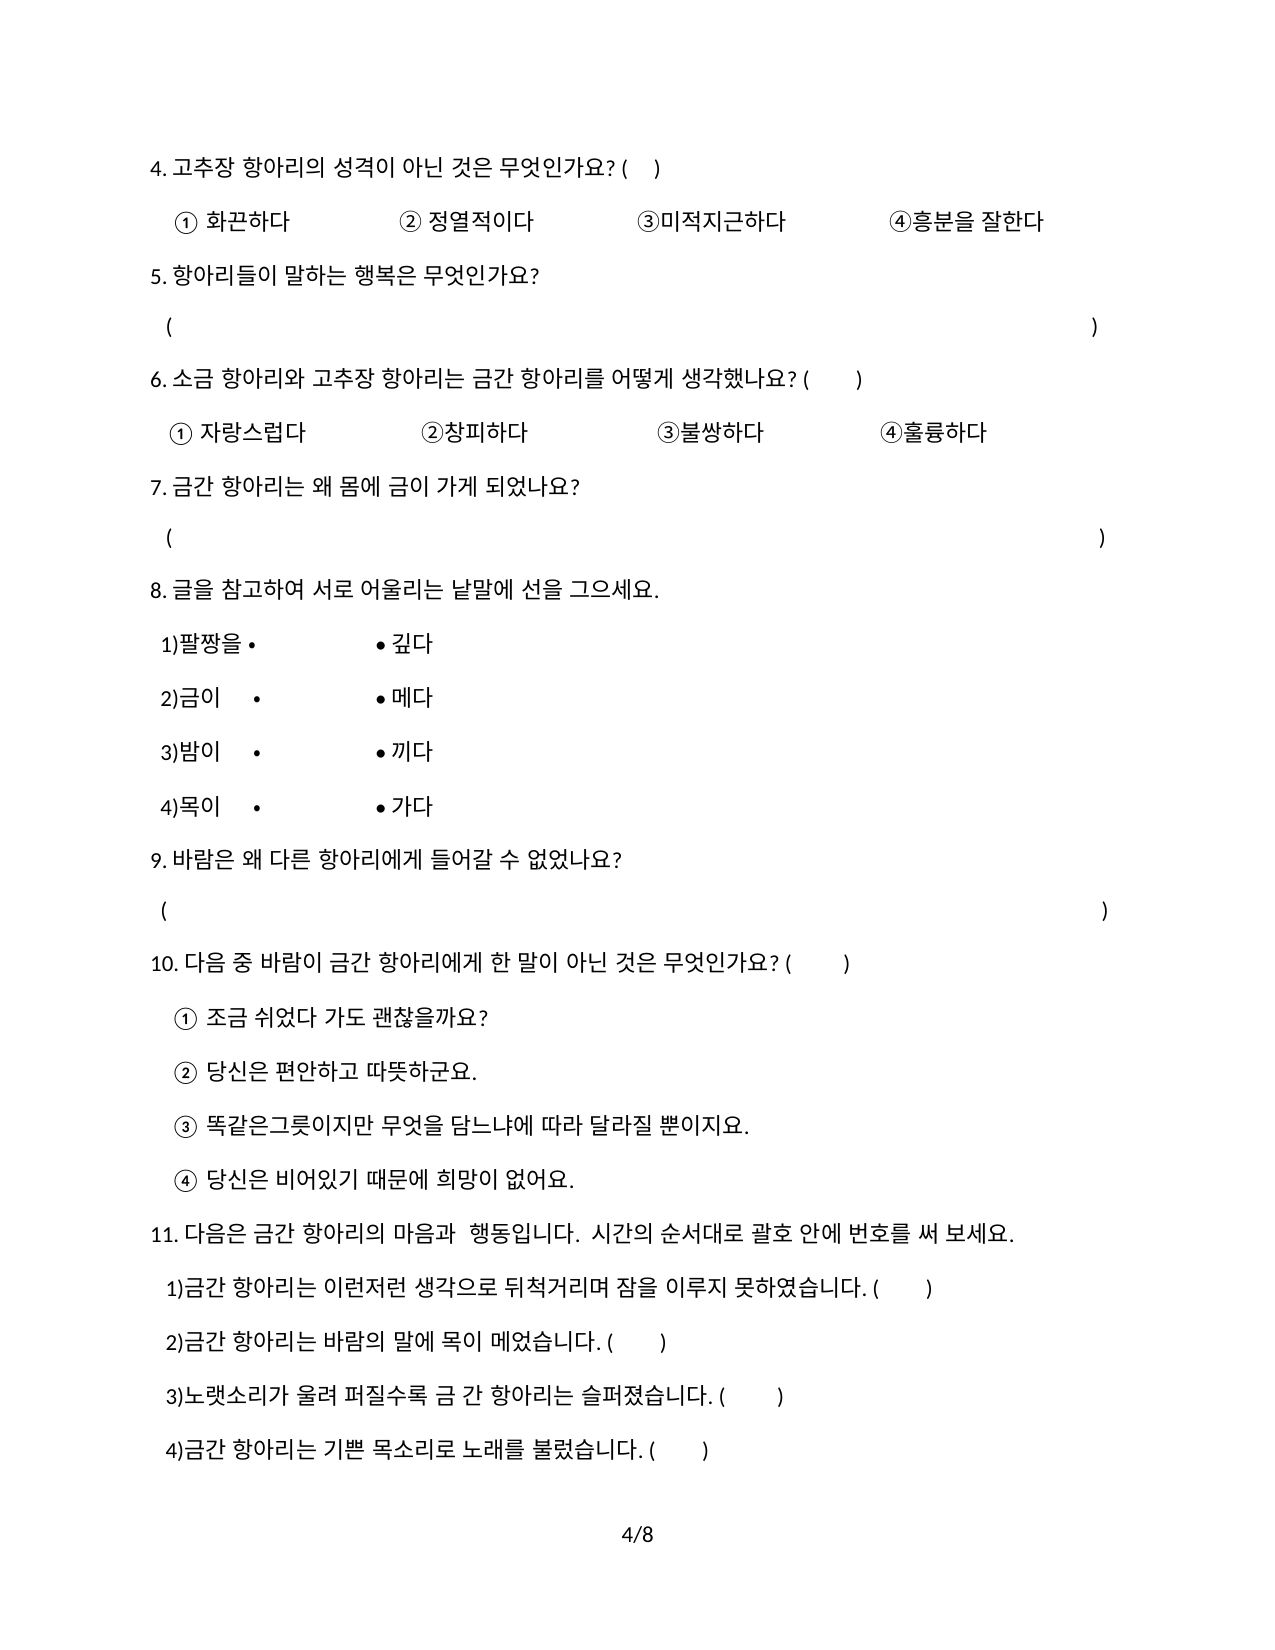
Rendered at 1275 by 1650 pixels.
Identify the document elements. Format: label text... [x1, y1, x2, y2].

text 3)밤이 • • 끼다 [150, 734, 1125, 767]
text ( ) [150, 312, 1125, 340]
text ( ) [150, 523, 1125, 551]
text 4)목이 • • 가다 [150, 788, 1125, 822]
text ①자랑스럽다 ②창피하다 ③불쌍하다 ④훌륭하다 [150, 415, 1125, 448]
text 1)팔짱을 • • 깊다 [150, 626, 1125, 659]
text 6. 소금 항아리와 고추장 항아리는 금간 항아리를 어떻게 생각했나요? ( ) [150, 361, 1125, 394]
text 5. 항아리들이 말하는 행복은 무엇인가요? [150, 258, 1125, 291]
text 2)금이 • • 메다 [150, 680, 1125, 713]
text 10. 다음 중 바람이 금간 항아리에게 한 말이 아닌 것은 무엇인가요? ( ) [150, 945, 1125, 978]
text 2)금간 항아리는 바람의 말에 목이 메었습니다. ( ) [150, 1324, 1125, 1357]
text ②당신은 편안하고 따뜻하군요. [150, 1053, 1125, 1087]
text 11. 다음은 금간 항아리의 마음과 행동입니다. 시간의 순서대로 괄호 안에 번호를 써 보세요. [150, 1216, 1125, 1249]
text 8. 글을 참고하여 서로 어울리는 낱말에 선을 그으세요. [150, 572, 1125, 605]
text ( ) [150, 896, 1125, 924]
text 4. 고추장 항아리의 성격이 아닌 것은 무엇인가요? ( ) [150, 150, 1125, 183]
text ①조금 쉬었다 가도 괜찮을까요? [150, 999, 1125, 1033]
text ④당신은 비어있기 때문에 희망이 없어요. [150, 1162, 1125, 1195]
text 7. 금간 항아리는 왜 몸에 금이 가게 되었나요? [150, 469, 1125, 502]
text 1)금간 항아리는 이런저런 생각으로 뒤척거리며 잠을 이루지 못하였습니다. ( ) [150, 1270, 1125, 1303]
text 9. 바람은 왜 다른 항아리에게 들어갈 수 없었나요? [150, 842, 1125, 876]
text 4)금간 항아리는 기쁜 목소리로 노래를 불렀습니다. ( ) [150, 1432, 1125, 1465]
text ①화끈하다 ② 정열적이다 ③미적지근하다 ④흥분을 잘한다 [150, 204, 1125, 237]
text 3)노랫소리가 울려 퍼질수록 금 간 항아리는 슬퍼졌습니다. ( ) [150, 1378, 1125, 1411]
text ③똑같은그릇이지만 무엇을 담느냐에 따라 달라질 뿐이지요. [150, 1107, 1125, 1141]
